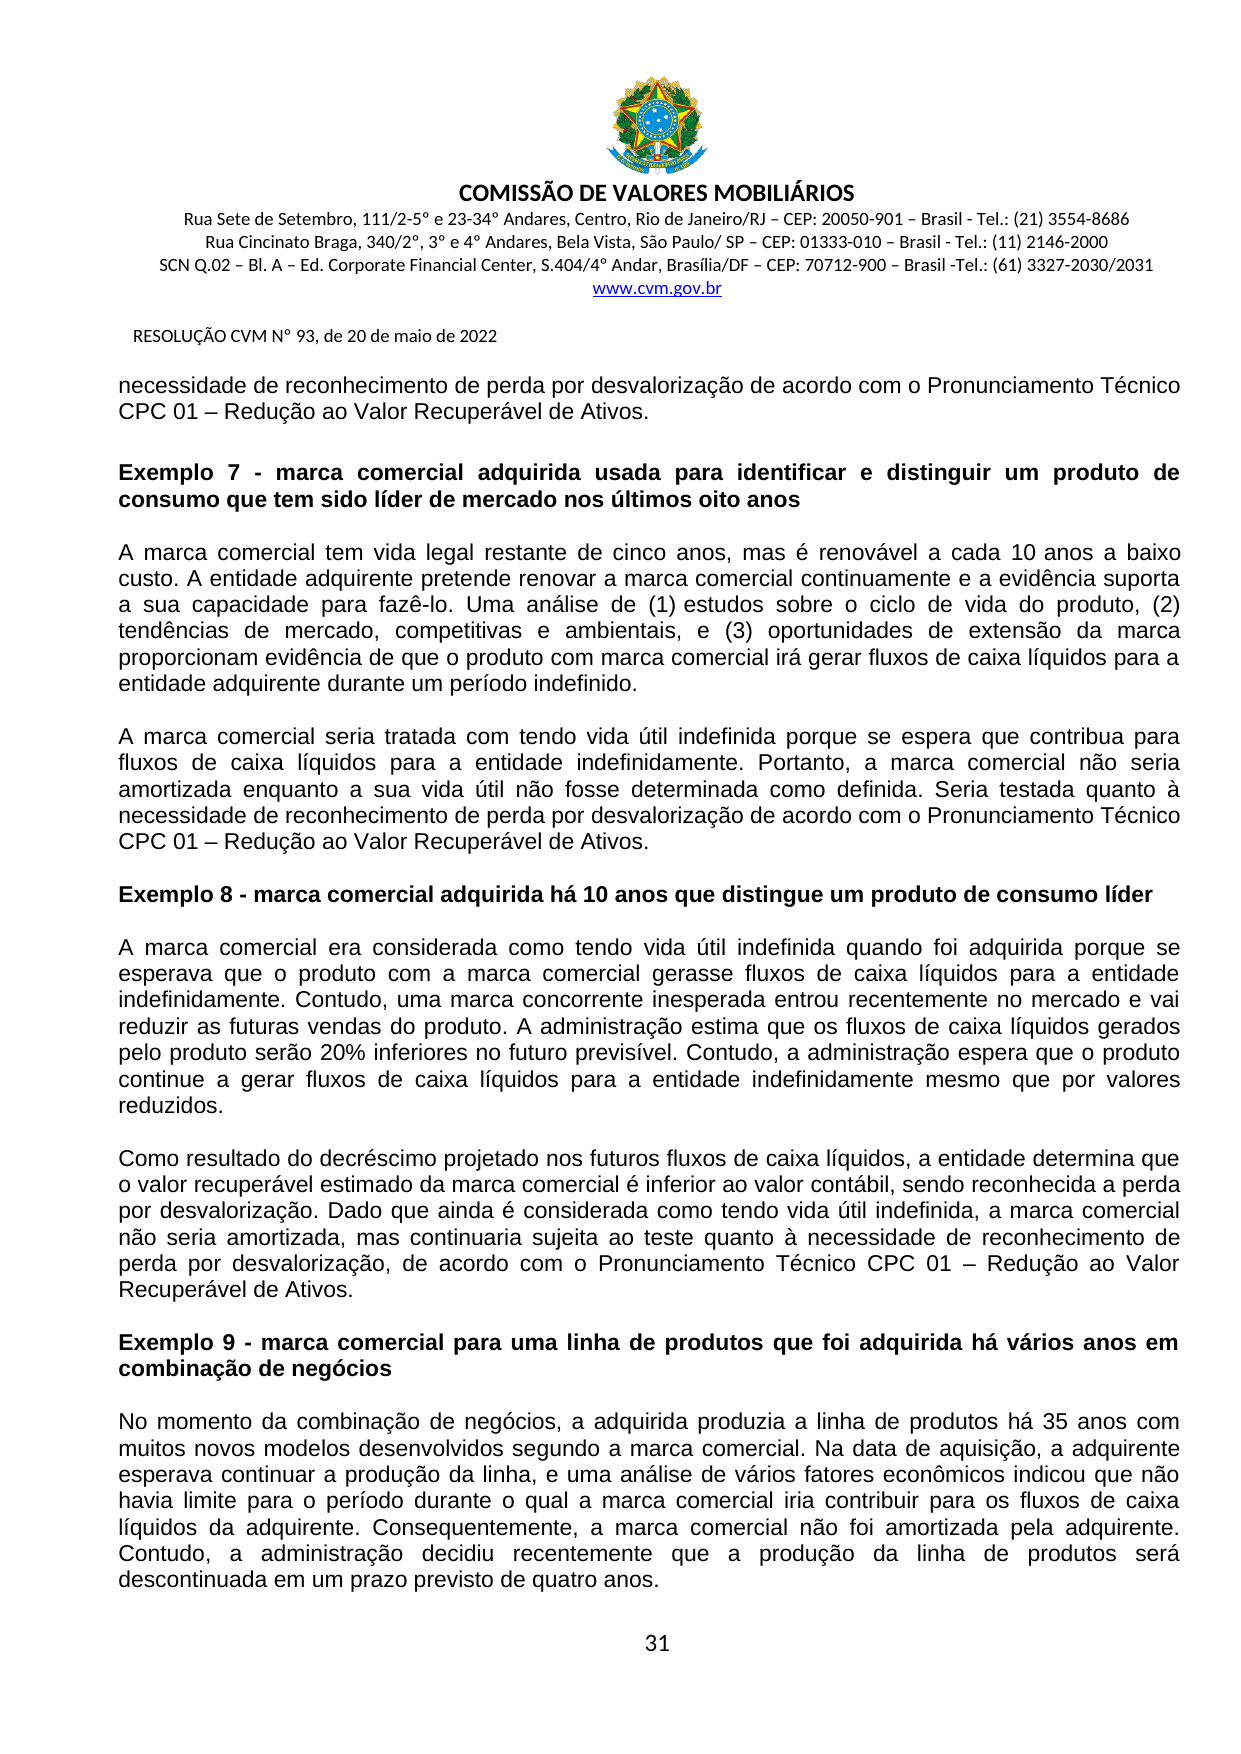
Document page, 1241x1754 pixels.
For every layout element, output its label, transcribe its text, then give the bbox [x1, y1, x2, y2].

text Exemplo 8 - marca comercial adquirida há 10 anos que distingue um produto de consumo líder [118, 881, 1181, 907]
text A marca comercial era considerada como tendo vida útil indefinida quando foi adquirida porque se esperava que o produto com a marca comercial gerasse fluxos de caixa líquidos para a entidade indefinidamente. Contudo, uma marca concorrente inesperada entrou recentemente no mercado e vai reduzir as futuras vendas do produto. A administração estima que os fluxos de caixa líquidos gerados pelo produto serão 20% inferiores no futuro previsível. Contudo, a administração espera que o produto continue a gerar fluxos de caixa líquidos para a entidade indefinidamente mesmo que por valores reduzidos. [118, 934, 1181, 1118]
text A marca comercial seria tratada com tendo vida útil indefinida porque se espera que contribua para fluxos de caixa líquidos para a entidade indefinidamente. Portanto, a marca comercial não seria amortizada enquanto a sua vida útil não fosse determinada como definida. Seria testada quanto à necessidade de reconhecimento de perda por desvalorização de acordo com o Pronunciamento Técnico CPC 01 – Redução ao Valor Recuperável de Ativos. [118, 723, 1181, 855]
text No momento da combinação de negócios, a adquirida produzia a linha de produtos há 35 anos com muitos novos modelos desenvolvidos segundo a marca comercial. Na data de aquisição, a adquirente esperava continuar a produção da linha, e uma análise de vários fatores econômicos indicou que não havia limite para o período durante o qual a marca comercial iria contribuir para os fluxos de caixa líquidos da adquirente. Consequentemente, a marca comercial não foi amortizada pela adquirente. Contudo, a administração decidiu recentemente que a produção da linha de produtos será descontinuada em um prazo previsto de quatro anos. [118, 1408, 1181, 1593]
text A marca comercial tem vida legal restante de cinco anos, mas é renovável a cada 10 anos a baixo custo. A entidade adquirente pretende renovar a marca comercial continuamente e a evidência suporta a sua capacidade para fazê-lo. Uma análise de (1) estudos sobre o ciclo de vida do produto, (2) tendências de mercado, competitivas e ambientais, e (3) oportunidades de extensão da marca proporcionam evidência de que o produto com marca comercial irá gerar fluxos de caixa líquidos para a entidade adquirente durante um período indefinido. [118, 538, 1181, 697]
picture [603, 73, 711, 177]
text Como resultado do decréscimo projetado nos futuros fluxos de caixa líquidos, a entidade determina que o valor recuperável estimado da marca comercial é inferior ao valor contábil, sendo reconhecida a perda por desvalorização. Dado que ainda é considerada como tendo vida útil indefinida, a marca comercial não seria amortizada, mas continuaria sujeita ao teste quanto à necessidade de reconhecimento de perda por desvalorização, de acordo com o Pronunciamento Técnico CPC 01 – Redução ao Valor Recuperável de Ativos. [118, 1144, 1181, 1303]
text Exemplo 9 - marca comercial para uma linha de produtos que foi adquirida há vários anos em combinação de negócios [118, 1329, 1181, 1382]
text Exemplo 7 - marca comercial adquirida usada para identificar e distinguir um produto de consumo que tem sido líder de mercado nos últimos oito anos [118, 459, 1181, 512]
